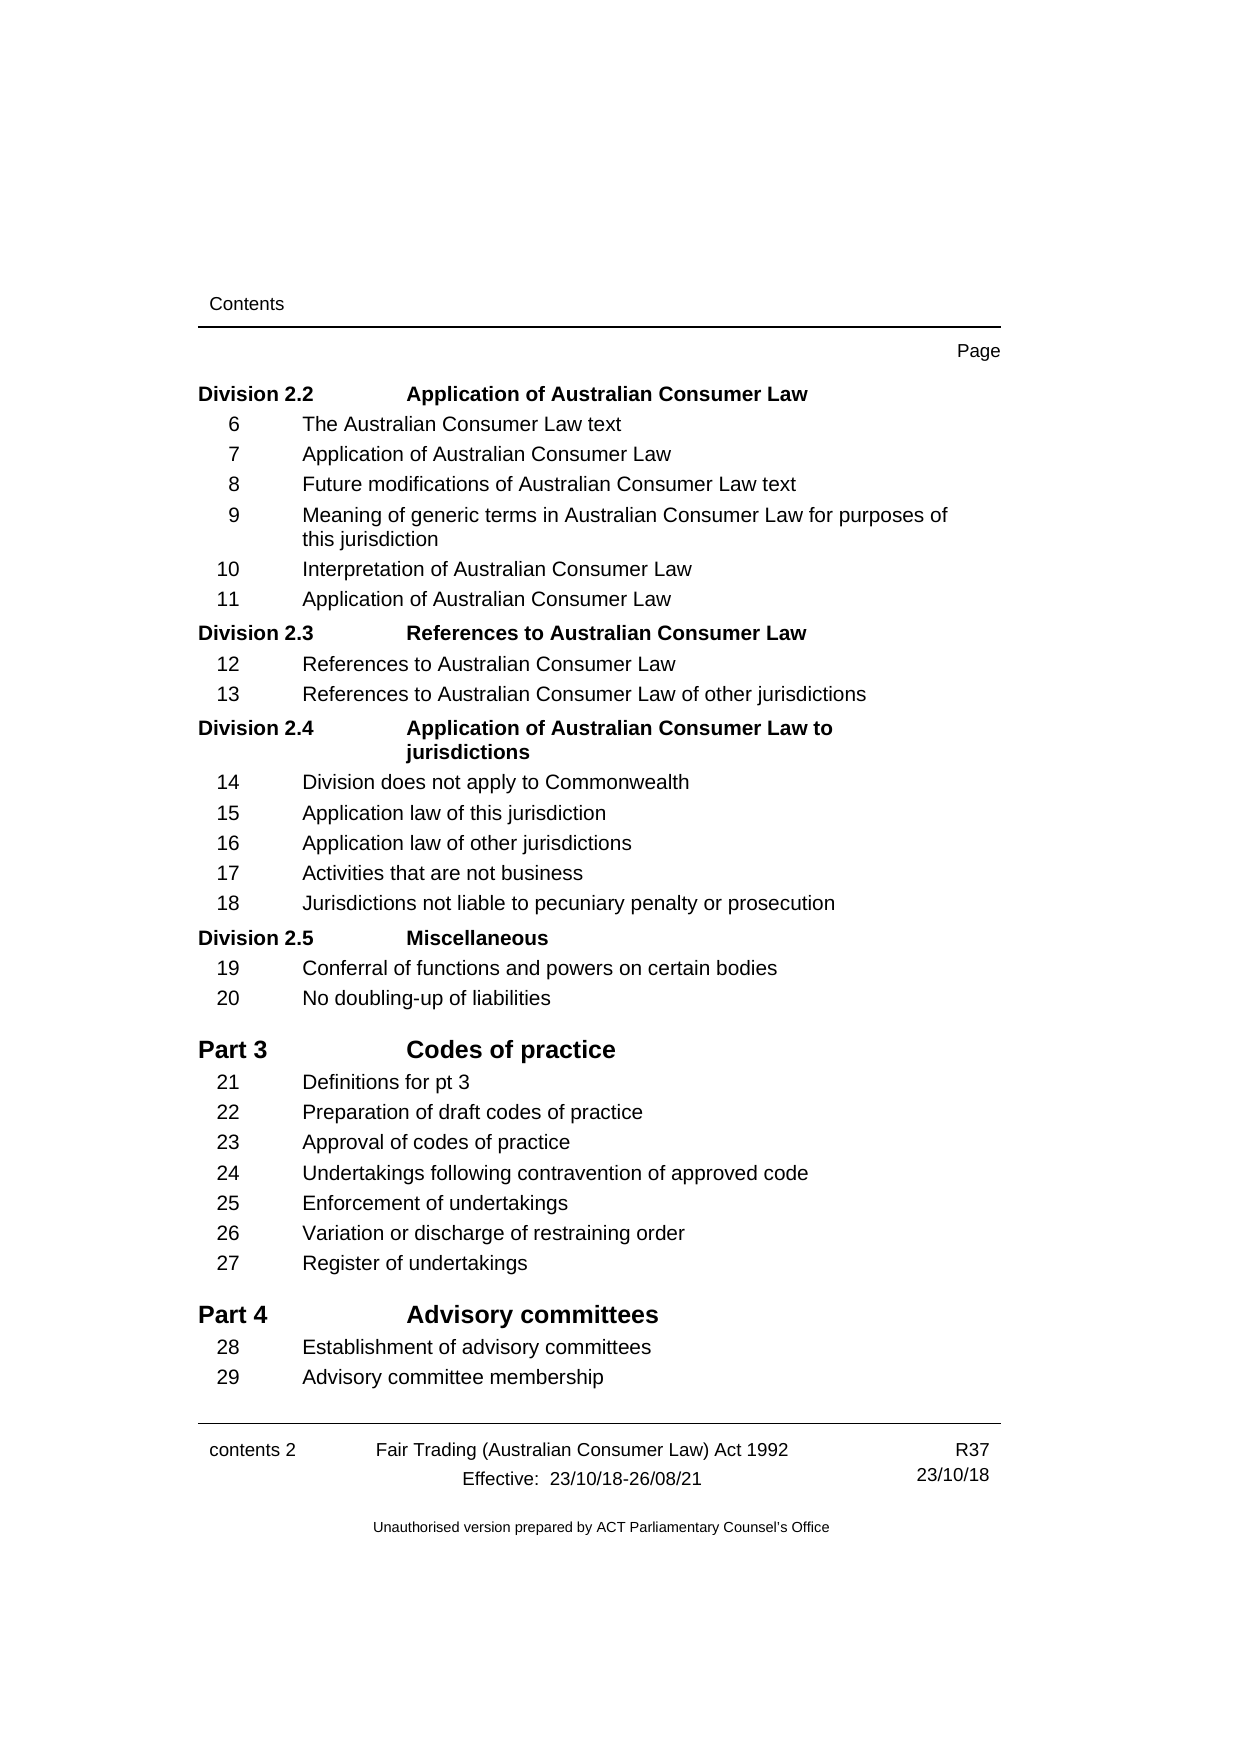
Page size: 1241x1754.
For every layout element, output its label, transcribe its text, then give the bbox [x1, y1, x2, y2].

text 19 Conferral of functions and powers on certain bodies 12 [198, 956, 955, 979]
text 22 Preparation of draft codes of practice 13 [198, 1100, 955, 1124]
text 27 Register of undertakings 16 [198, 1251, 955, 1275]
text Division 2.2 Application of Australian Consumer Law 6 [198, 382, 955, 406]
text 29 Advisory committee membership 17 [198, 1365, 955, 1389]
text Division 2.5 Miscellaneous 12 [198, 925, 955, 949]
text Part 3 Codes of practice 13 [198, 1035, 955, 1063]
text 28 Establishment of advisory committees 17 [198, 1335, 955, 1359]
text 20 No doubling-up of liabilities 12 [198, 986, 955, 1010]
text 7 Application of Australian Consumer Law 6 [198, 442, 955, 466]
text 26 Variation or discharge of restraining order 16 [198, 1221, 955, 1245]
text 10 Interpretation of Australian Consumer Law 7 [198, 557, 955, 581]
text 6 The Australian Consumer Law text 6 [198, 412, 955, 436]
text 17 Activities that are not business 10 [198, 861, 955, 885]
text Division 2.4 Application of Australian Consumer Law to jurisdictions 9 [198, 716, 955, 764]
text 15 Application law of this jurisdiction 9 [198, 800, 955, 824]
text 24 Undertakings following contravention of approved code 15 [198, 1160, 955, 1184]
text 9 Meaning of generic terms in Australian Consumer Law for purposes of this jurisdiction 7 [198, 502, 955, 550]
text 12 References to Australian Consumer Law 8 [198, 651, 955, 675]
text 13 References to Australian Consumer Law of other jurisdictions 9 [198, 682, 955, 706]
text 18 Jurisdictions not liable to pecuniary penalty or prosecution 11 [198, 891, 955, 915]
text 25 Enforcement of undertakings 15 [198, 1191, 955, 1214]
text 14 Division does not apply to Commonwealth 9 [198, 770, 955, 794]
text 23 Approval of codes of practice 14 [198, 1130, 955, 1154]
text Division 2.3 References to Australian Consumer Law 8 [198, 621, 955, 645]
text 21 Definitions for pt 3 13 [198, 1070, 955, 1094]
text 8 Future modifications of Australian Consumer Law text 7 [198, 472, 955, 496]
text 16 Application law of other jurisdictions 9 [198, 831, 955, 854]
text 11 Application of Australian Consumer Law 8 [198, 587, 955, 611]
text Part 4 Advisory committees 17 [198, 1300, 955, 1329]
